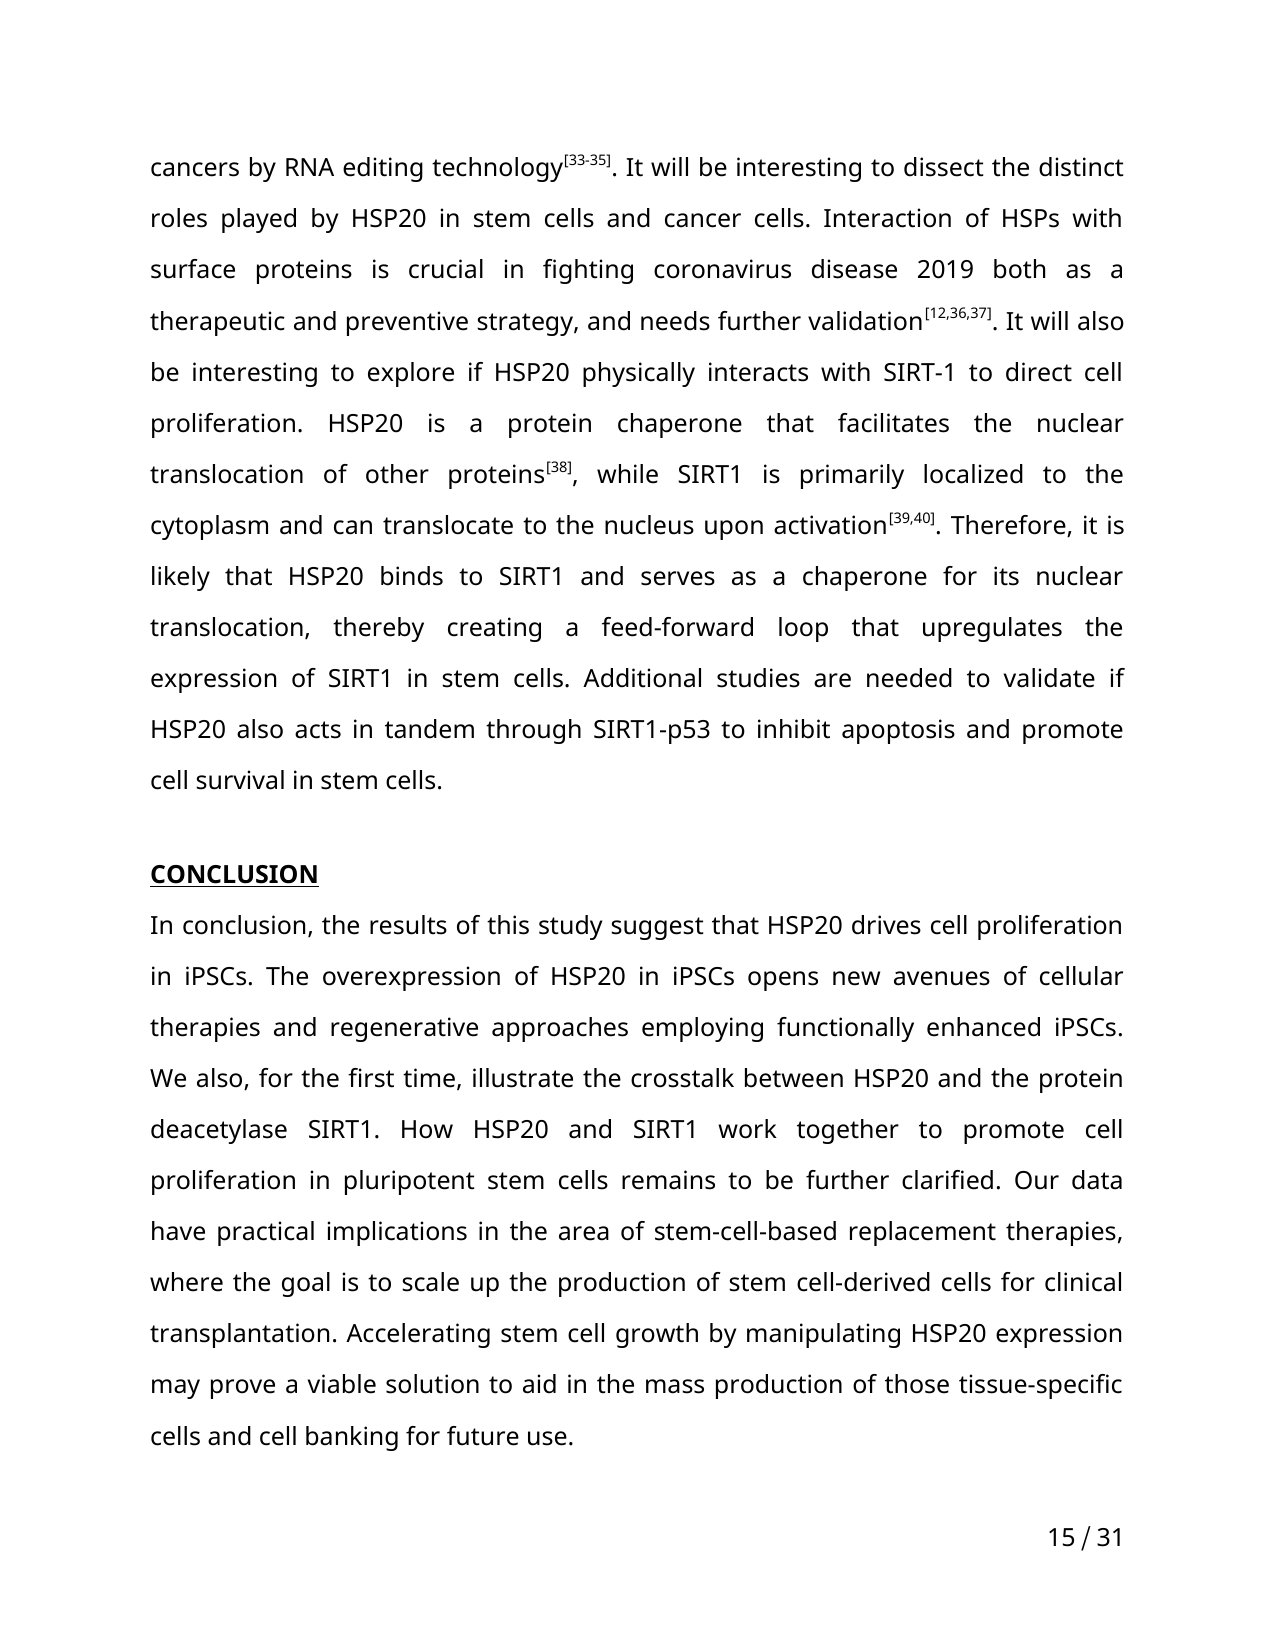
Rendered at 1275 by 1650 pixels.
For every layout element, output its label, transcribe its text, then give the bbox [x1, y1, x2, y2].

text In conclusion, the results of this study suggest that HSP20 drives cell proliferation in iPSCs. The overexpression of HSP20 in iPSCs opens new avenues of cellular therapies and regenerative approaches employing functionally enhanced iPSCs. We also, for the first time, illustrate the crosstalk between HSP20 and the protein deacetylase SIRT1. How HSP20 and SIRT1 work together to promote cell proliferation in pluripotent stem cells remains to be further clarified. Our data have practical implications in the area of stem-cell-based replacement therapies, where the goal is to scale up the production of stem cell-derived cells for clinical transplantation. Accelerating stem cell growth by manipulating HSP20 expression may prove a viable solution to aid in the mass production of those tissue-specific cells and cell banking for future use. [150, 908, 1125, 1452]
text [150, 150, 1125, 797]
text CONCLUSION [150, 857, 1125, 891]
